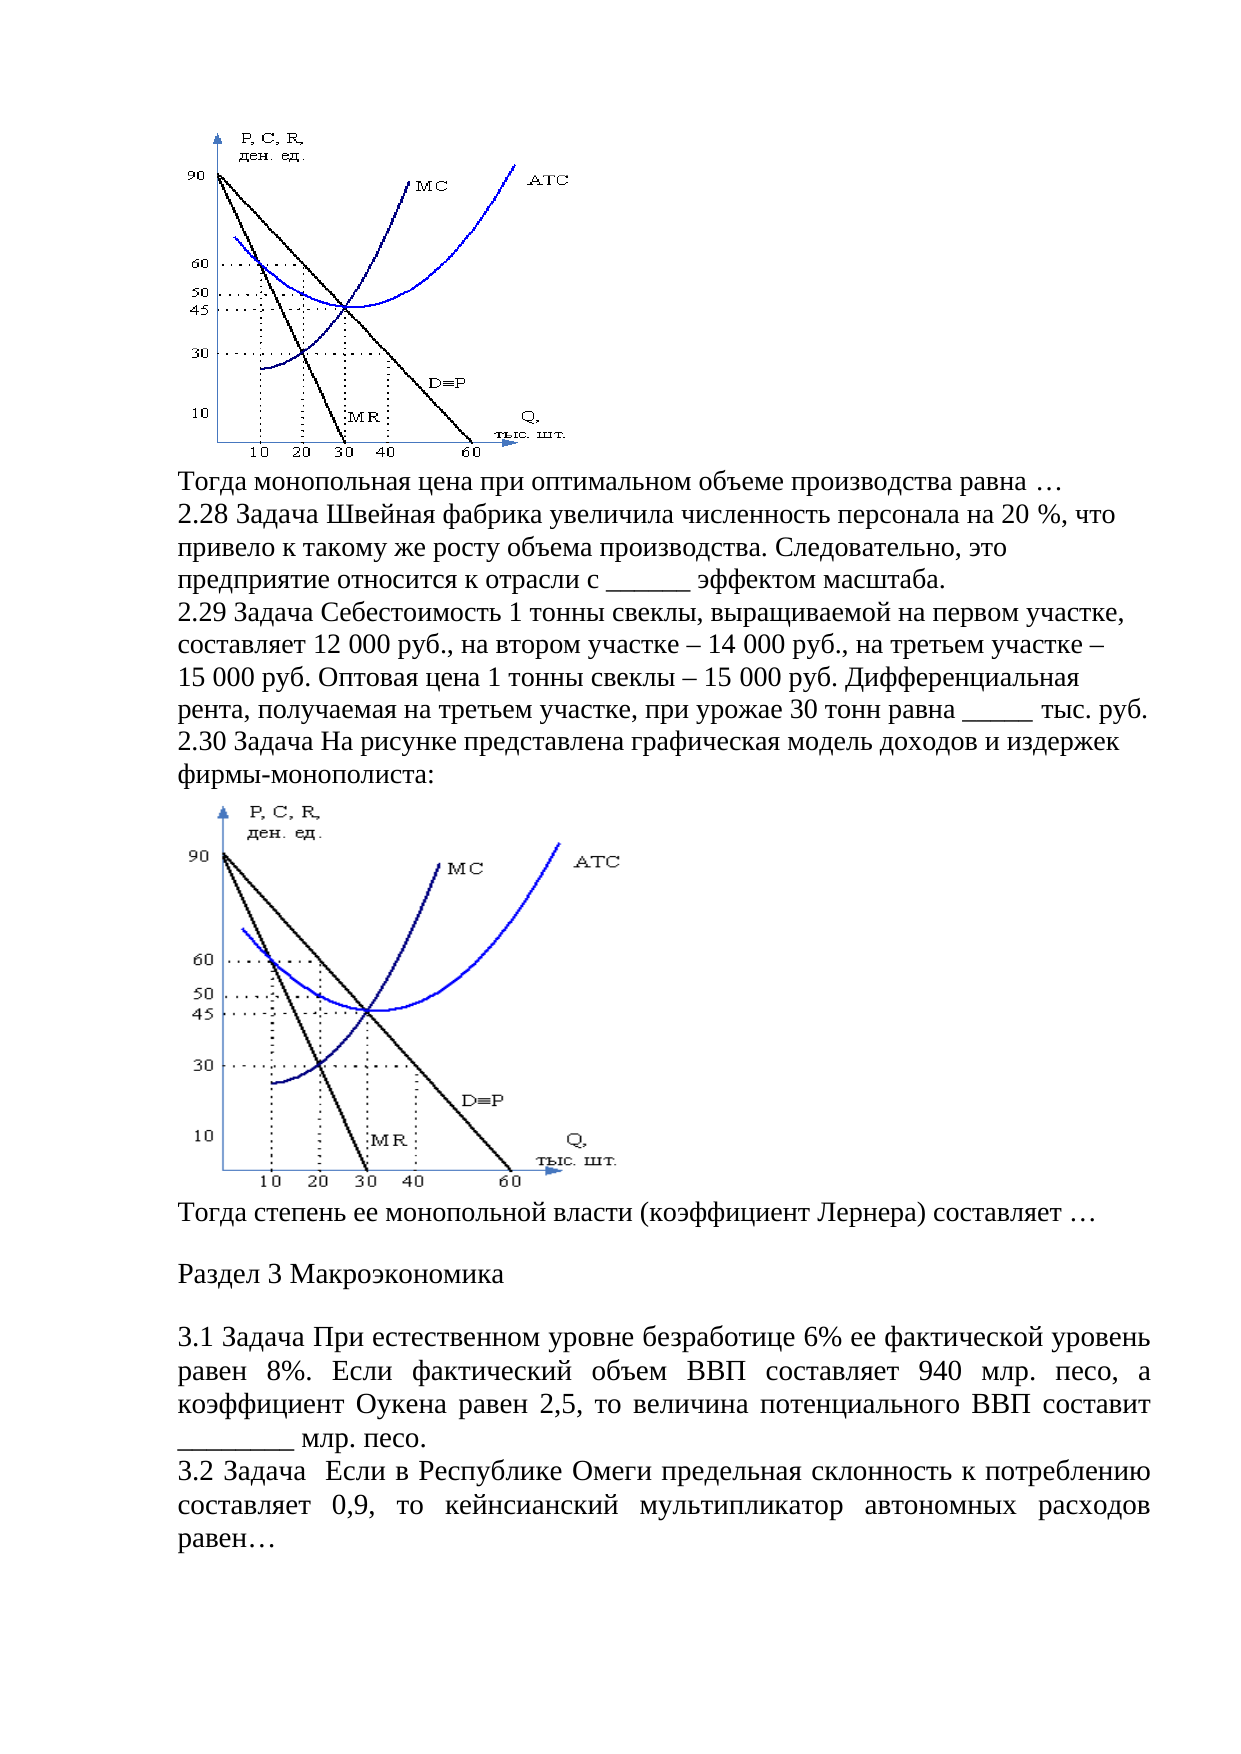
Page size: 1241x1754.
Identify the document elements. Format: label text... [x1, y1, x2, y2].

text 3.1 Задача При естественном уровне безработице 6% ее фактической уровень равен 8%. Если фактический объем ВВП составляет 940 млр. песо, а коэффициент Оукена равен 2,5, то величина потенциального ВВП составит ________ млр. песо. [177, 1319, 1152, 1453]
text Раздел 3 Макроэкономика [177, 1257, 1152, 1290]
picture [177, 789, 635, 1196]
text 3.2 Задача Если в Республике Омеги предельная склонность к потреблению составляет 0,9, то кейнсианский мультипликатор автономных расходов равен… [177, 1453, 1152, 1554]
picture [177, 118, 582, 464]
